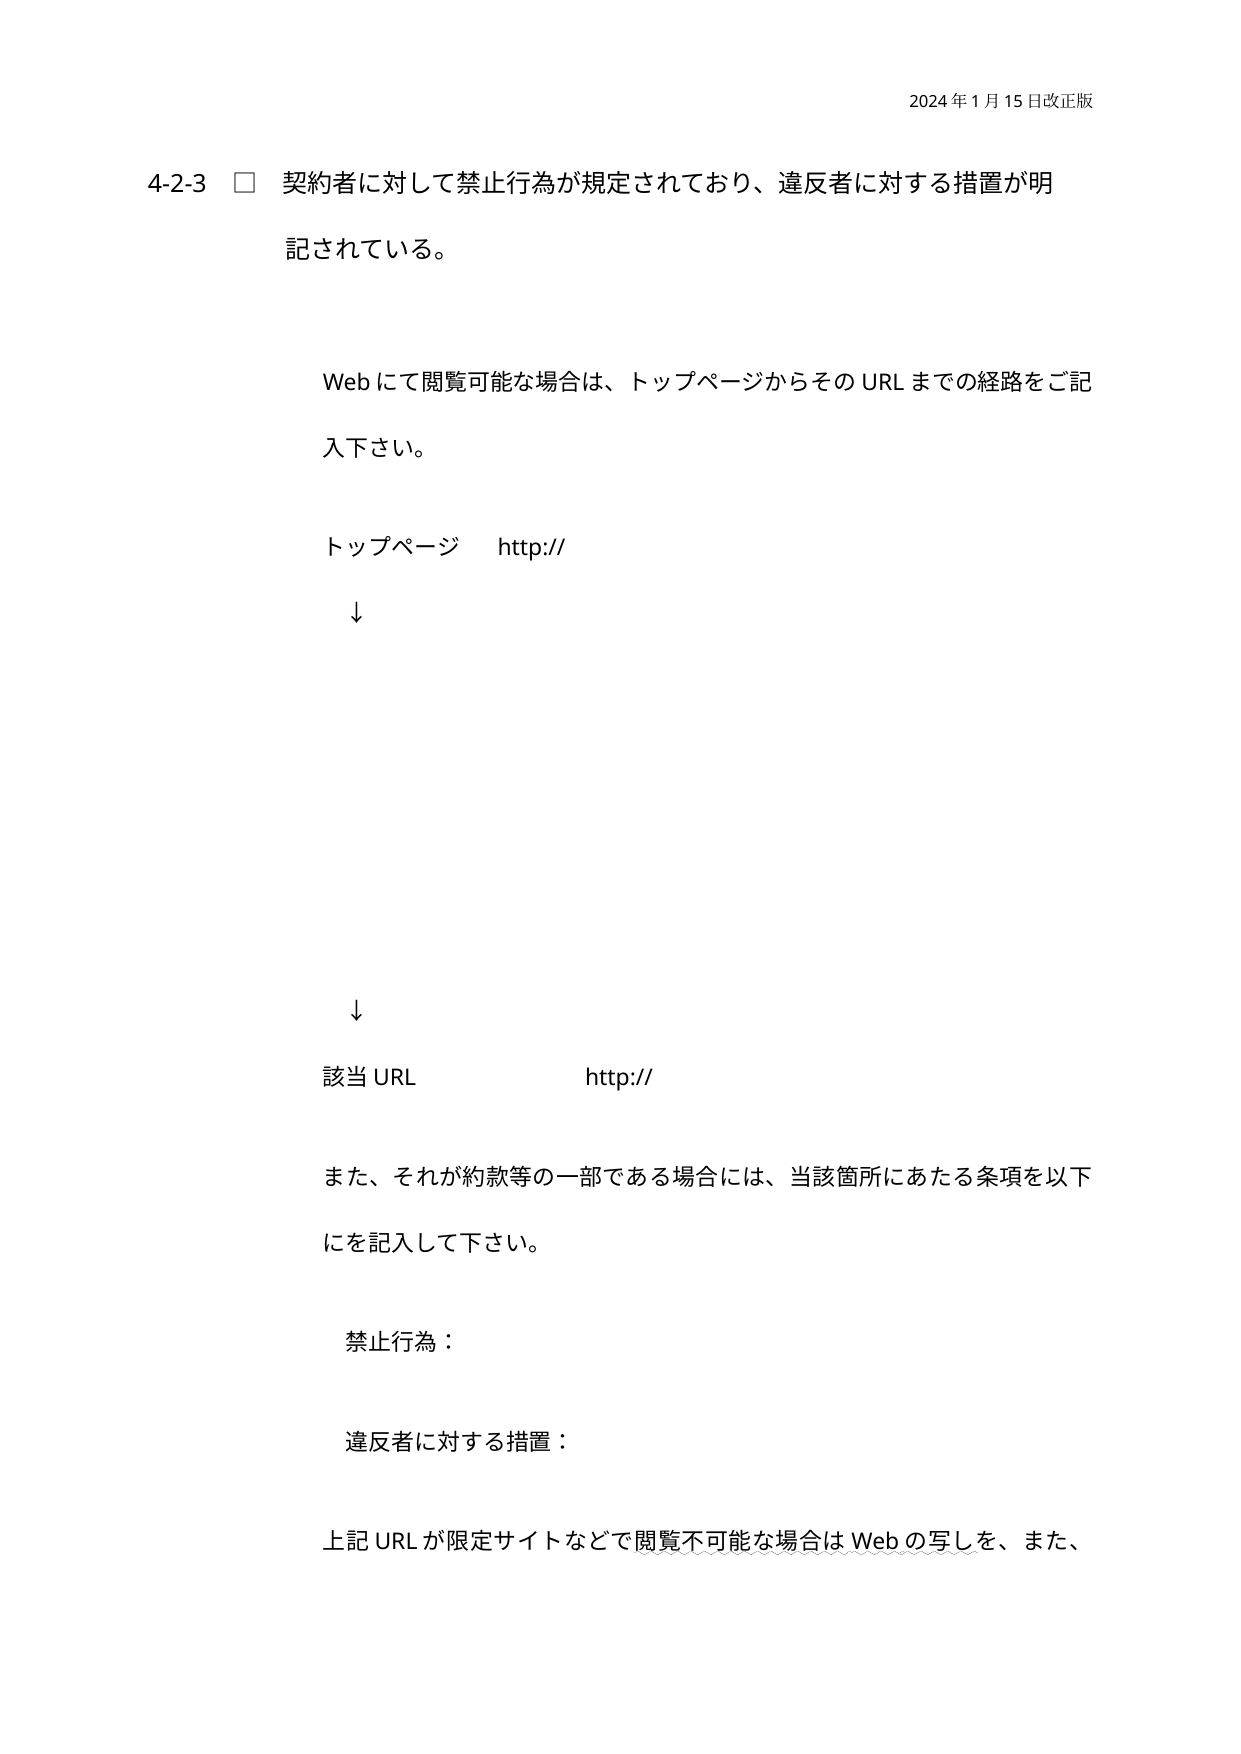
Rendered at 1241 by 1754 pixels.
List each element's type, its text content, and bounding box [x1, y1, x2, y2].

text ↓ [148, 976, 1092, 1043]
text Webにて閲覧可能な場合は、トップページからそのURLまでの経路をご記入下さい。 [323, 347, 1092, 479]
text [323, 1506, 1092, 1573]
text 禁止行為： [148, 1308, 1092, 1374]
text ↓ [148, 579, 1092, 645]
text また、それが約款等の一部である場合には、当該箇所にあたる条項を以下にを記入して下さい。 [323, 1142, 1092, 1274]
text 記されている。 [148, 214, 1092, 281]
text トップページ http:// [235, 513, 1092, 579]
text 違反者に対する措置： [148, 1407, 1092, 1473]
text 4-2-3 □ 契約者に対して禁止行為が規定されており、違反者に対する措置が明 [148, 148, 1092, 214]
text 該当URL http:// [148, 1043, 1092, 1109]
